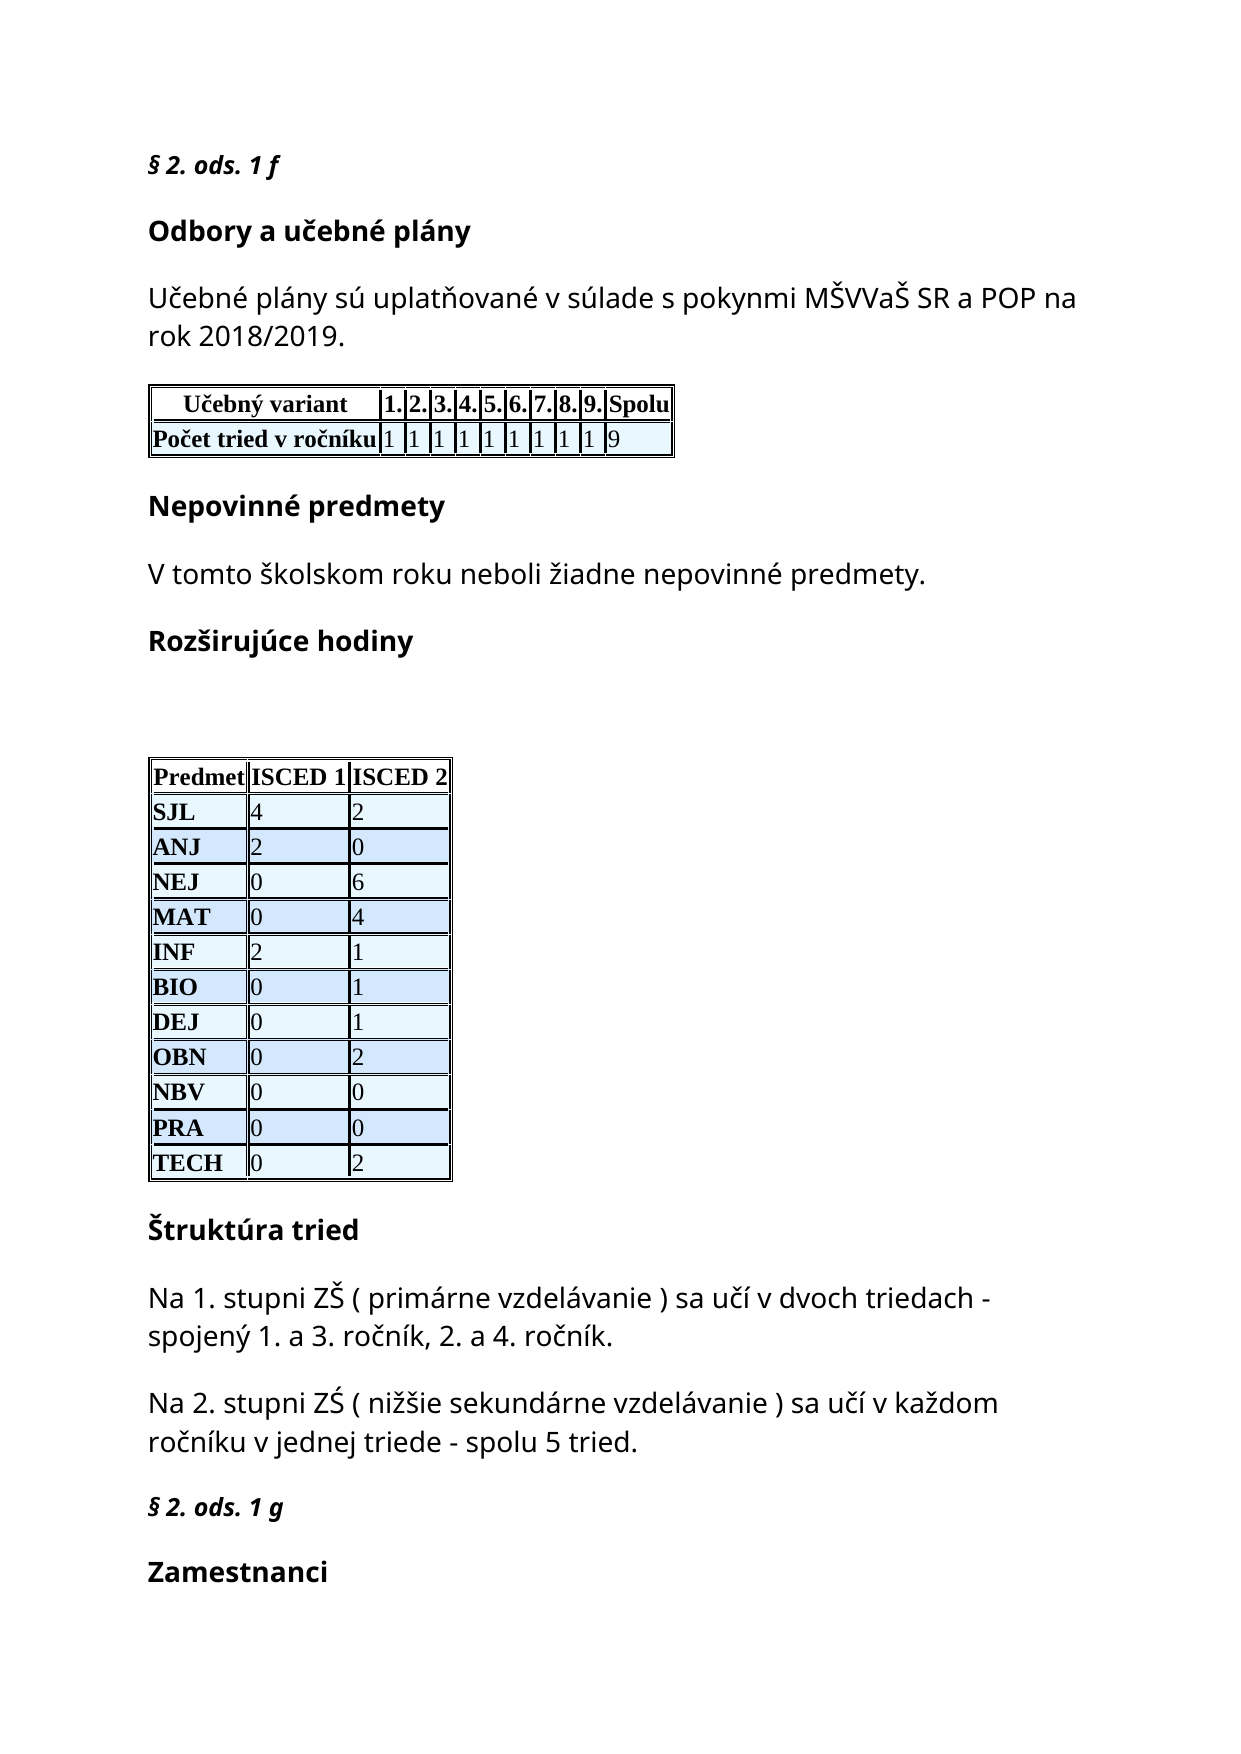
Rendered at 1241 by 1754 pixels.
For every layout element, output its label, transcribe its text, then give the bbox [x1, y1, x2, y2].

table_cell 4 [250, 795, 348, 827]
table_cell 0 [250, 1111, 348, 1143]
table_cell DEJ [152, 1003, 246, 1038]
table_header 7. [530, 388, 555, 419]
text Odbory a učebné plány [148, 211, 1093, 249]
table_cell 1 [351, 968, 450, 1002]
table_cell INF [152, 932, 246, 967]
table_cell Počet tried v ročníku [152, 419, 380, 454]
table_cell 1 [455, 423, 480, 454]
table_cell MAT [152, 897, 246, 932]
table_header ISCED 2 [349, 760, 449, 792]
table_cell NBV [150, 1073, 248, 1108]
table_cell 0 [250, 1041, 348, 1073]
table_cell NEJ [152, 862, 246, 897]
table_header Spolu [605, 388, 671, 419]
text Zamestnanci [148, 1553, 1093, 1591]
text Rozširujúce hodiny [148, 622, 1093, 660]
table_cell 0 [250, 901, 348, 932]
text V tomto školskom roku neboli žiadne nepovinné predmety. [148, 554, 1093, 593]
table_cell 0 [250, 1076, 348, 1108]
table_cell PRA [150, 1108, 246, 1143]
table_cell ANJ [152, 827, 246, 862]
table_header 4. [455, 388, 480, 419]
table_cell 0 [351, 1108, 451, 1143]
table_cell 2 [349, 1038, 451, 1073]
table_cell 2 [349, 792, 451, 827]
table_cell 1 [351, 1003, 450, 1038]
table_cell 0 [250, 1006, 348, 1038]
table_cell SJL [150, 792, 248, 827]
table_cell 9 [605, 419, 672, 454]
text Na 2. stupni ZŚ ( nižšie sekundárne vzdelávanie ) sa učí v každom ročníku v jednej triede - spolu 5 tried. [148, 1384, 1093, 1460]
table_cell 1 [530, 423, 555, 454]
table_header Učebný variant [152, 388, 380, 419]
table_cell 0 [250, 865, 348, 897]
table_header 9. [580, 388, 605, 419]
text Nepovinné predmety [148, 487, 1093, 525]
table_header ISCED 1 [248, 760, 349, 792]
table_header 2. [405, 388, 430, 419]
table_cell 1 [351, 932, 450, 967]
table_cell 2 [250, 936, 348, 967]
text § 2. ods. 1 g [148, 1489, 1093, 1524]
table_cell 0 [349, 1073, 451, 1108]
text Na 1. stupni ZŠ ( primárne vzdelávanie ) sa učí v dvoch triedach - spojený 1. a 3. ročník, 2. a 4. ročník. [148, 1278, 1093, 1354]
table_header 3. [430, 388, 455, 419]
table_cell 4 [351, 897, 450, 932]
table_header 8. [555, 388, 580, 419]
table_cell BIO [152, 968, 246, 1002]
table_cell 2 [250, 830, 348, 862]
table_cell 2 [349, 1143, 451, 1178]
text § 2. ods. 1 f [148, 148, 1093, 182]
text Štruktúra tried [148, 1210, 1093, 1249]
table_cell 1 [480, 423, 505, 454]
table_cell 1 [380, 423, 405, 454]
text Učebné plány sú uplatňované v súlade s pokynmi MŠVVaŠ SR a POP na rok 2018/2019. [148, 278, 1093, 355]
table_cell 1 [405, 423, 430, 454]
table_cell 1 [430, 423, 455, 454]
table_header Predmet [150, 758, 248, 792]
table_cell 1 [555, 423, 580, 454]
table_cell 6 [351, 862, 449, 897]
table_cell OBN [150, 1038, 248, 1073]
table_cell 0 [248, 1146, 349, 1178]
table_cell 0 [250, 971, 348, 1002]
table_cell TECH [150, 1143, 248, 1178]
table_cell 0 [351, 827, 449, 862]
table_header 1. [380, 388, 405, 419]
table_cell 1 [580, 423, 605, 454]
table_header 6. [505, 388, 530, 419]
table_header 5. [480, 388, 505, 419]
table_cell 1 [505, 423, 530, 454]
